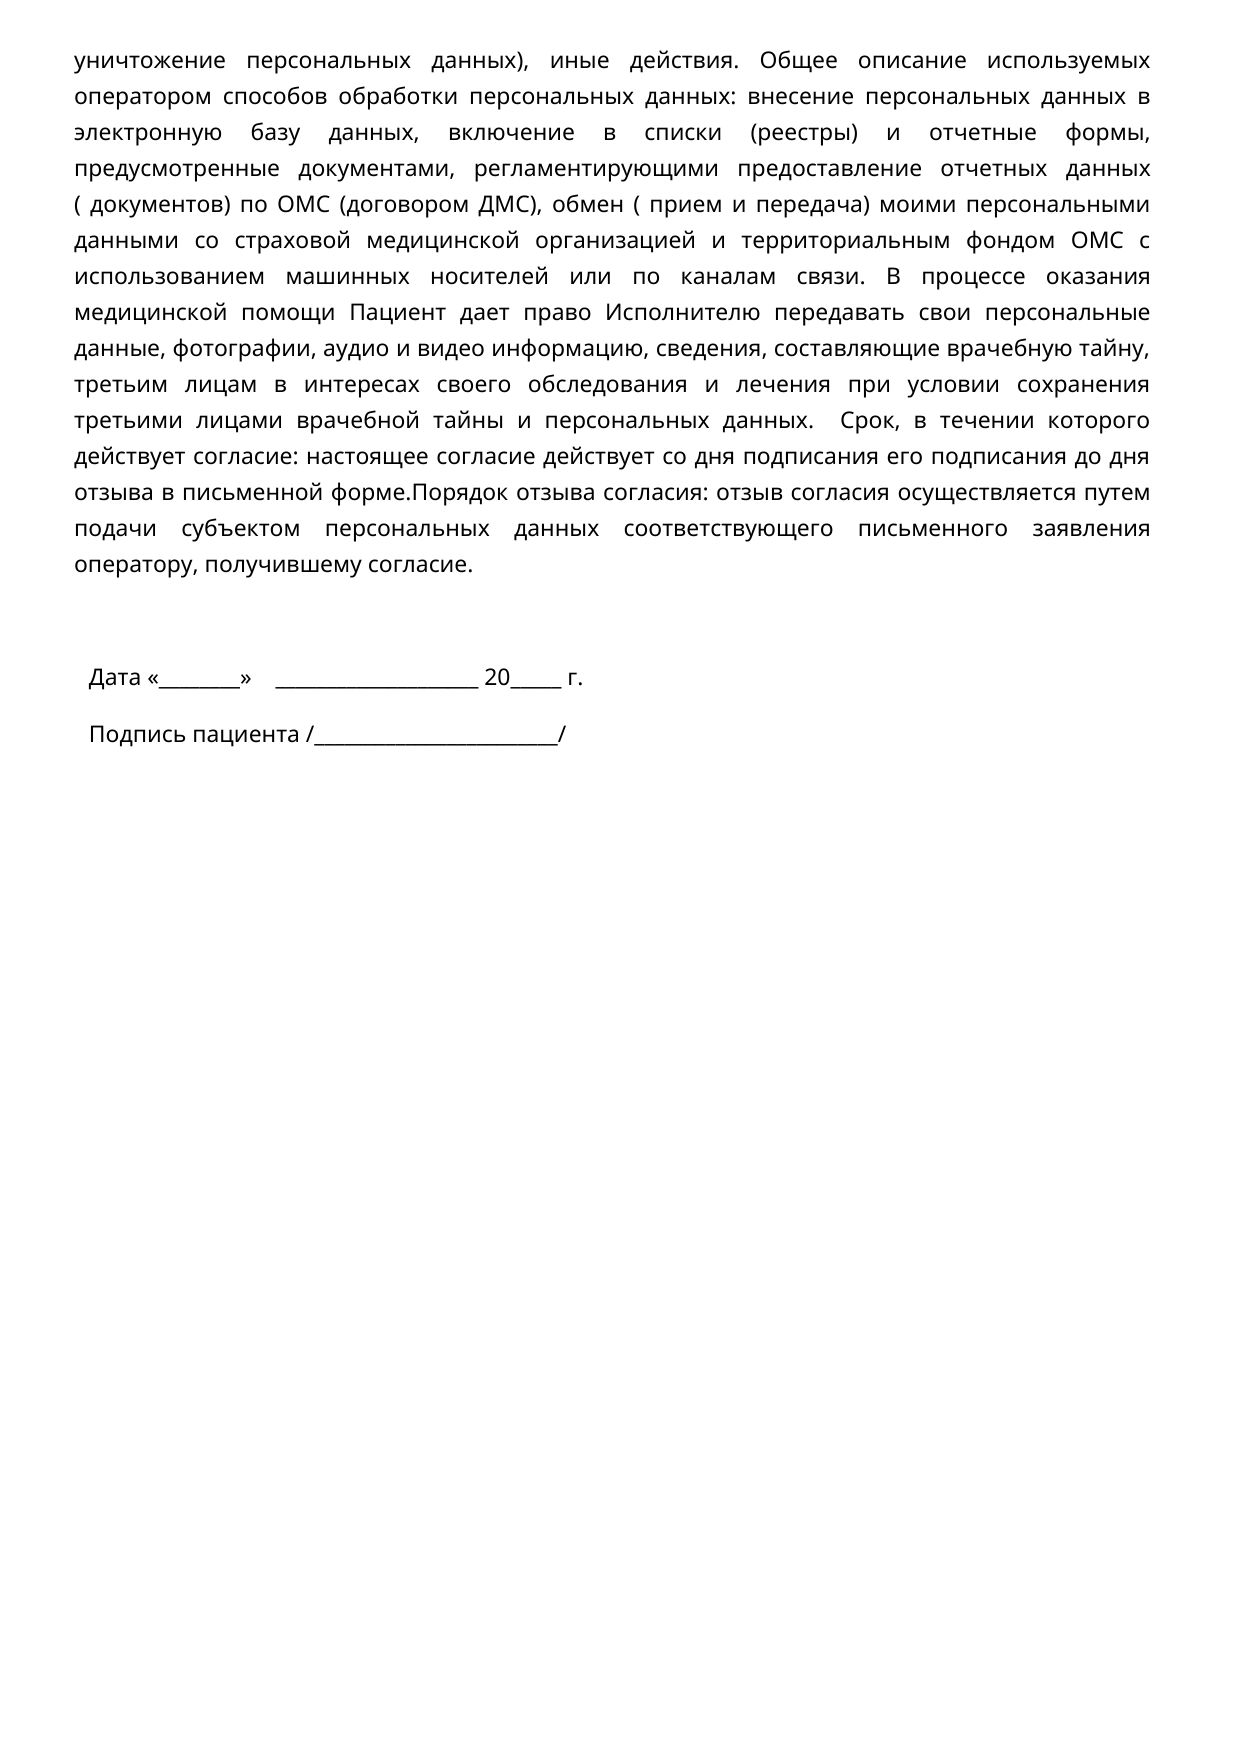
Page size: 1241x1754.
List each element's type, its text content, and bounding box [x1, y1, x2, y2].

text Подпись пациента /________________________/ [74, 718, 1152, 749]
text Дата «________» ____________________ 20_____ г. [74, 661, 1152, 692]
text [74, 44, 1152, 579]
